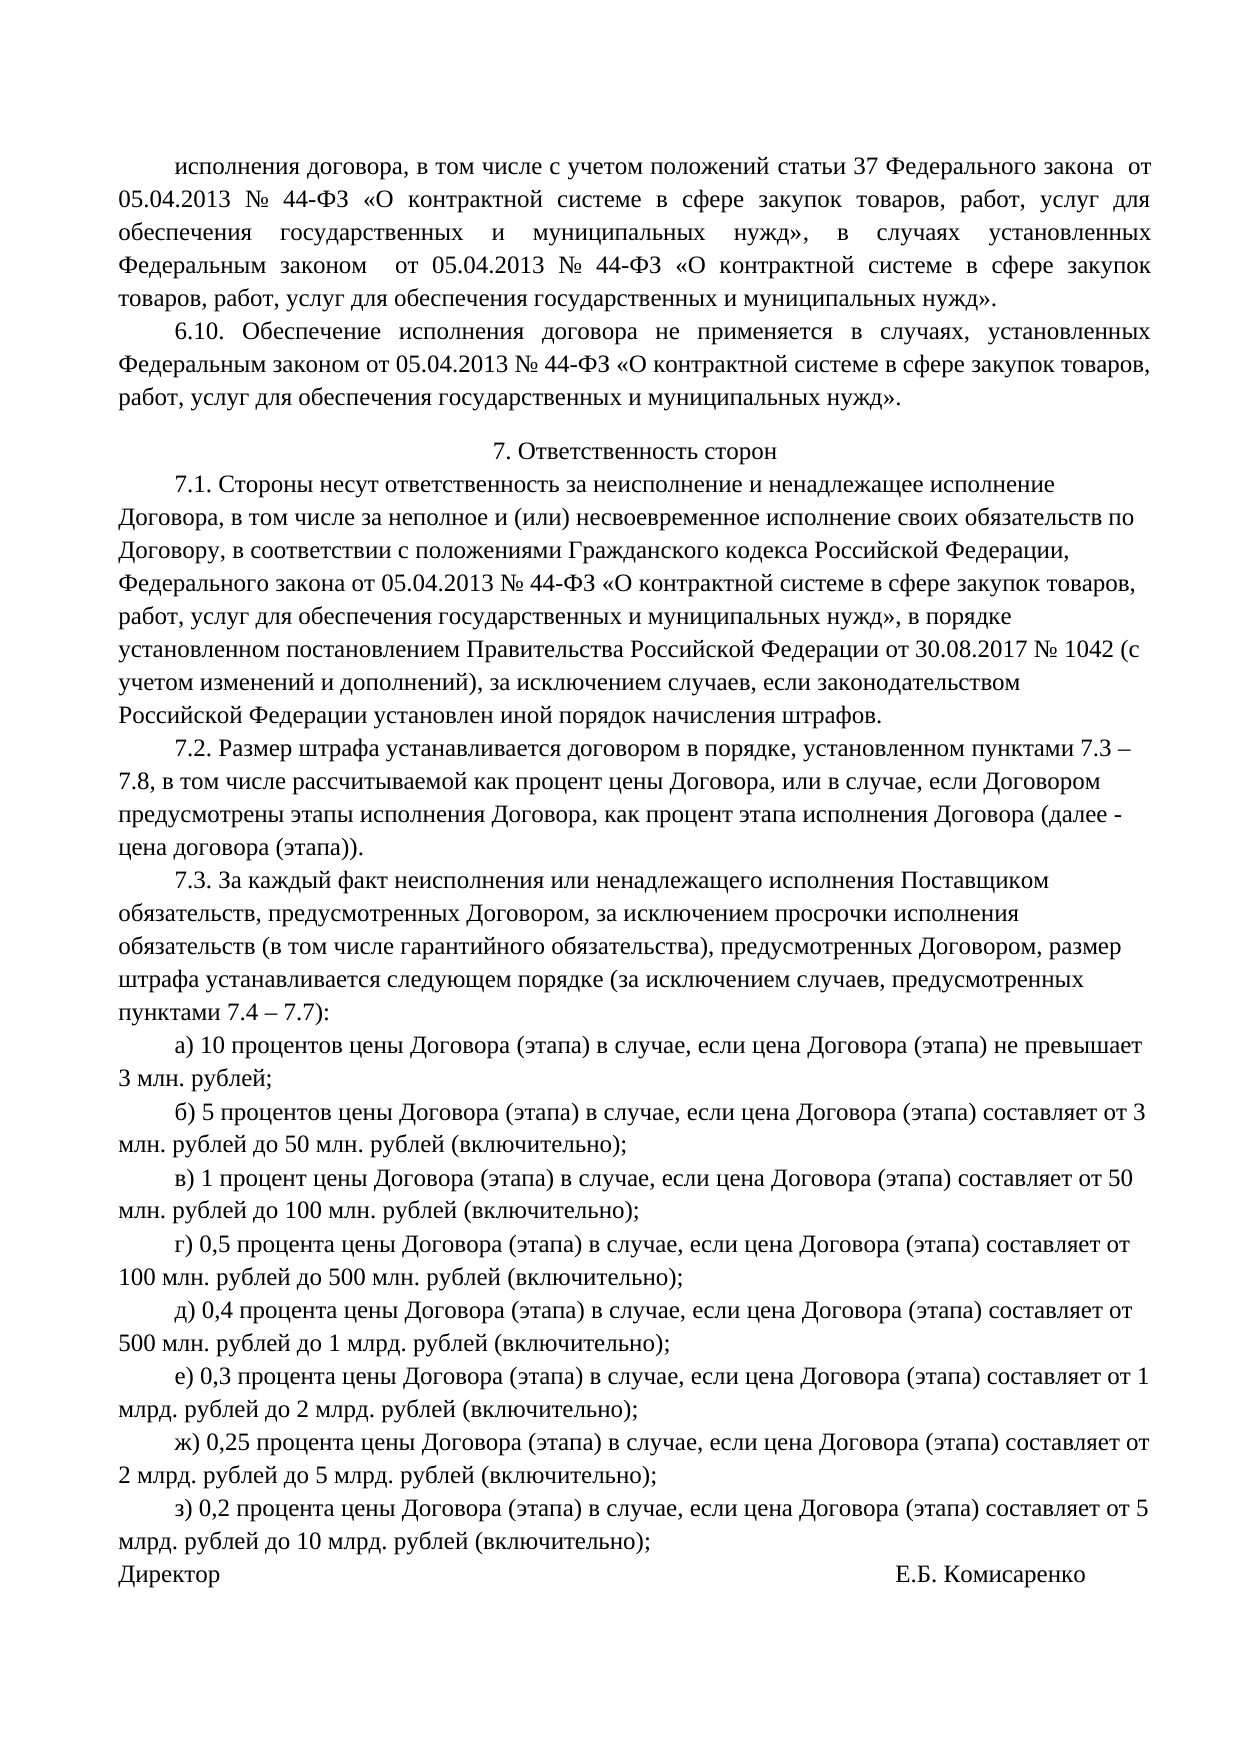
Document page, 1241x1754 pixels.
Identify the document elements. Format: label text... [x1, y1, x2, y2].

text 6.10. Обеспечение исполнения договора не применяется в случаях, установленных Федеральным законом от 05.04.2013 № 44-ФЗ «О контрактной системе в сфере закупок товаров, работ, услуг для обеспечения государственных и муниципальных нужд». [118, 316, 1152, 411]
text 7. Ответственность сторон [118, 436, 1152, 465]
text исполнения договора, в том числе с учетом положений статьи 37 Федерального закона от 05.04.2013 № 44-ФЗ «О контрактной системе в сфере закупок товаров, работ, услуг для обеспечения государственных и муниципальных нужд», в случаях установленных Федеральным законом от 05.04.2013 № 44-ФЗ «О контрактной системе в сфере закупок товаров, работ, услуг для обеспечения государственных и муниципальных нужд». [118, 151, 1152, 312]
text ж) 0,25 процента цены Договора (этапа) в случае, если цена Договора (этапа) составляет от 2 млрд. рублей до 5 млрд. рублей (включительно); [118, 1427, 1152, 1488]
text е) 0,3 процента цены Договора (этапа) в случае, если цена Договора (этапа) составляет от 1 млрд. рублей до 2 млрд. рублей (включительно); [118, 1361, 1152, 1422]
text г) 0,5 процента цены Договора (этапа) в случае, если цена Договора (этапа) составляет от 100 млн. рублей до 500 млн. рублей (включительно); [118, 1229, 1152, 1290]
text б) 5 процентов цены Договора (этапа) в случае, если цена Договора (этапа) составляет от 3 млн. рублей до 50 млн. рублей (включительно); [118, 1097, 1152, 1158]
text д) 0,4 процента цены Договора (этапа) в случае, если цена Договора (этапа) составляет от 500 млн. рублей до 1 млрд. рублей (включительно); [118, 1295, 1152, 1356]
text 7.2. Размер штрафа устанавливается договором в порядке, установленном пунктами 7.3 – 7.8, в том числе рассчитываемой как процент цены Договора, или в случае, если Договором предусмотрены этапы исполнения Договора, как процент этапа исполнения Договора (далее - цена договора (этапа)). [118, 733, 1152, 861]
text Директор Е.Б. Комисаренко [118, 1559, 1152, 1588]
text 7.3. За каждый факт неисполнения или ненадлежащего исполнения Поставщиком обязательств, предусмотренных Договором, за исключением просрочки исполнения обязательств (в том числе гарантийного обязательства), предусмотренных Договором, размер штрафа устанавливается следующем порядке (за исключением случаев, предусмотренных пунктами 7.4 – 7.7): [118, 865, 1152, 1026]
text з) 0,2 процента цены Договора (этапа) в случае, если цена Договора (этапа) составляет от 5 млрд. рублей до 10 млрд. рублей (включительно); [118, 1493, 1152, 1554]
text 7.1. Стороны несут ответственность за неисполнение и ненадлежащее исполнение Договора, в том числе за неполное и (или) несвоевременное исполнение своих обязательств по Договору, в соответствии с положениями Гражданского кодекса Российской Федерации, Федерального закона от 05.04.2013 № 44-ФЗ «О контрактной системе в сфере закупок товаров, работ, услуг для обеспечения государственных и муниципальных нужд», в порядке установленном постановлением Правительства Российской Федерации от 30.08.2017 № 1042 (с учетом изменений и дополнений), за исключением случаев, если законодательством Российской Федерации установлен иной порядок начисления штрафов. [118, 469, 1152, 729]
text а) 10 процентов цены Договора (этапа) в случае, если цена Договора (этапа) не превышает 3 млн. рублей; [118, 1031, 1152, 1092]
text в) 1 процент цены Договора (этапа) в случае, если цена Договора (этапа) составляет от 50 млн. рублей до 100 млн. рублей (включительно); [118, 1163, 1152, 1224]
